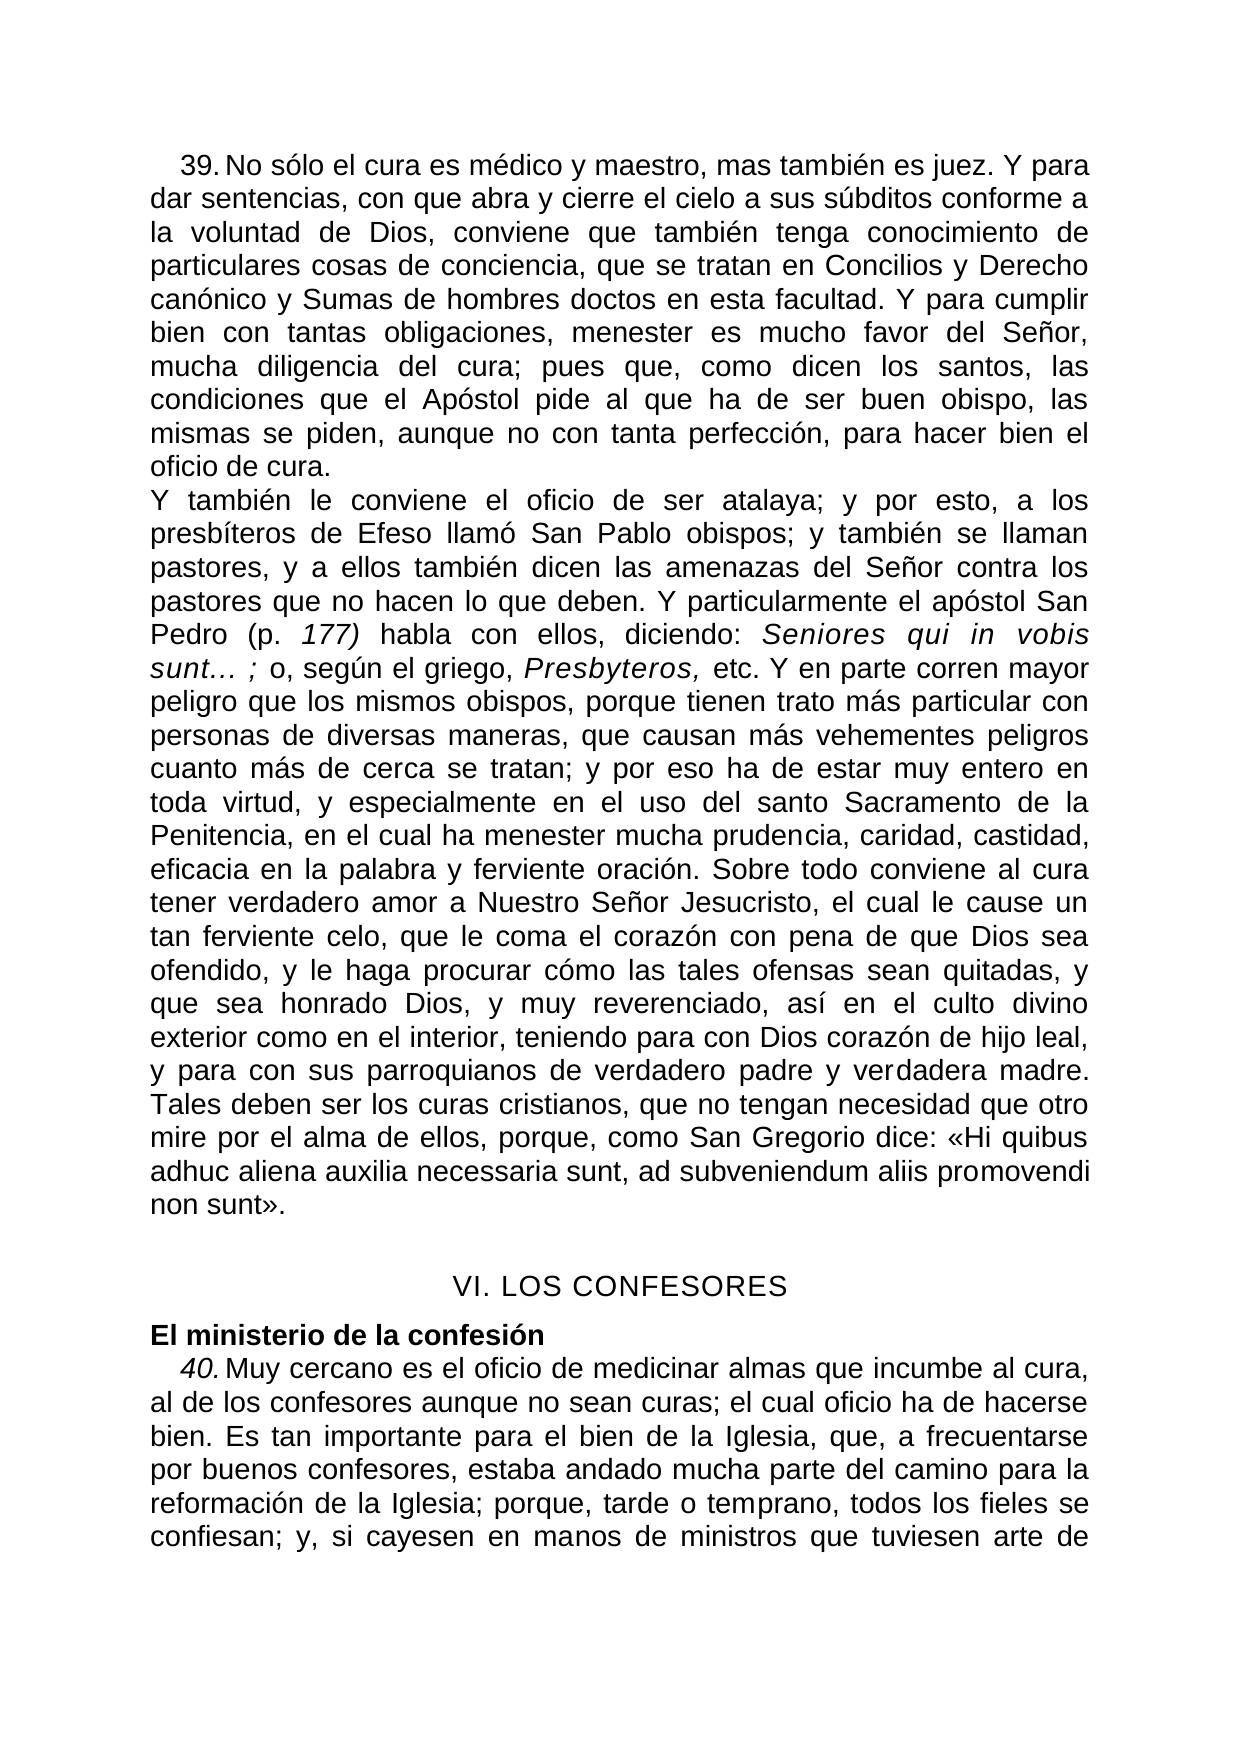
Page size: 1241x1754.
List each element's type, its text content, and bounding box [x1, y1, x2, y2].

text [150, 1352, 1090, 1553]
text 39. No sólo el cura es médico y maestro, mas también es juez. Y para dar sentencias, con que abra y cierre el cielo a sus súbditos conforme a la voluntad de Dios, conviene que también tenga conocimiento de particulares cosas de conciencia, que se tratan en Concilios y Derecho canónico y Sumas de hombres doctos en esta facultad. Y para cumplir bien con tantas obligaciones, menester es mucho favor del Señor, mucha diligencia del cura; pues que, como dicen los santos, las condiciones que el Apóstol pide al que ha de ser buen obispo, las mismas se piden, aunque no con tanta perfección, para hacer bien el oficio de cura. [150, 148, 1090, 483]
text Y también le conviene el oficio de ser atalaya; y por esto, a los presbíteros de Efeso llamó San Pablo obispos; y también se llaman pastores, y a ellos también dicen las amenazas del Señor contra los pastores que no hacen lo que deben. Y particularmente el apóstol San Pedro (p. 177) habla con ellos, diciendo: Seniores qui in vobis sunt... ; o, según el griego, Presbyteros, etc. Y en parte corren mayor peligro que los mismos obispos, porque tienen trato más particular con personas de diversas maneras, que causan más vehementes peligros cuanto más de cerca se tratan; y por eso ha de estar muy entero en toda virtud, y especialmente en el uso del santo Sacramento de la Penitencia, en el cual ha menester mucha prudencia, caridad, castidad, eficacia en la palabra y ferviente oración. Sobre todo conviene al cura tener verdadero amor a Nuestro Señor Jesucristo, el cual le cause un tan ferviente celo, que le coma el corazón con pena de que Dios sea ofendido, y le haga procurar cómo las tales ofensas sean quitadas, y que sea honrado Dios, y muy reverenciado, así en el culto divino exterior como en el interior, teniendo para con Dios corazón de hijo leal, y para con sus parroquianos de verdadero padre y verdadera madre. Tales deben ser los curas cristianos, que no tengan necesidad que otro mire por el alma de ellos, porque, como San Gregorio dice: «Hi quibus adhuc aliena auxilia necessaria sunt, ad subveniendum aliis promovendi non sunt». [150, 483, 1090, 1221]
text VI. LOS CONFESORES [150, 1269, 1090, 1303]
text El ministerio de la confesión [150, 1318, 1090, 1352]
